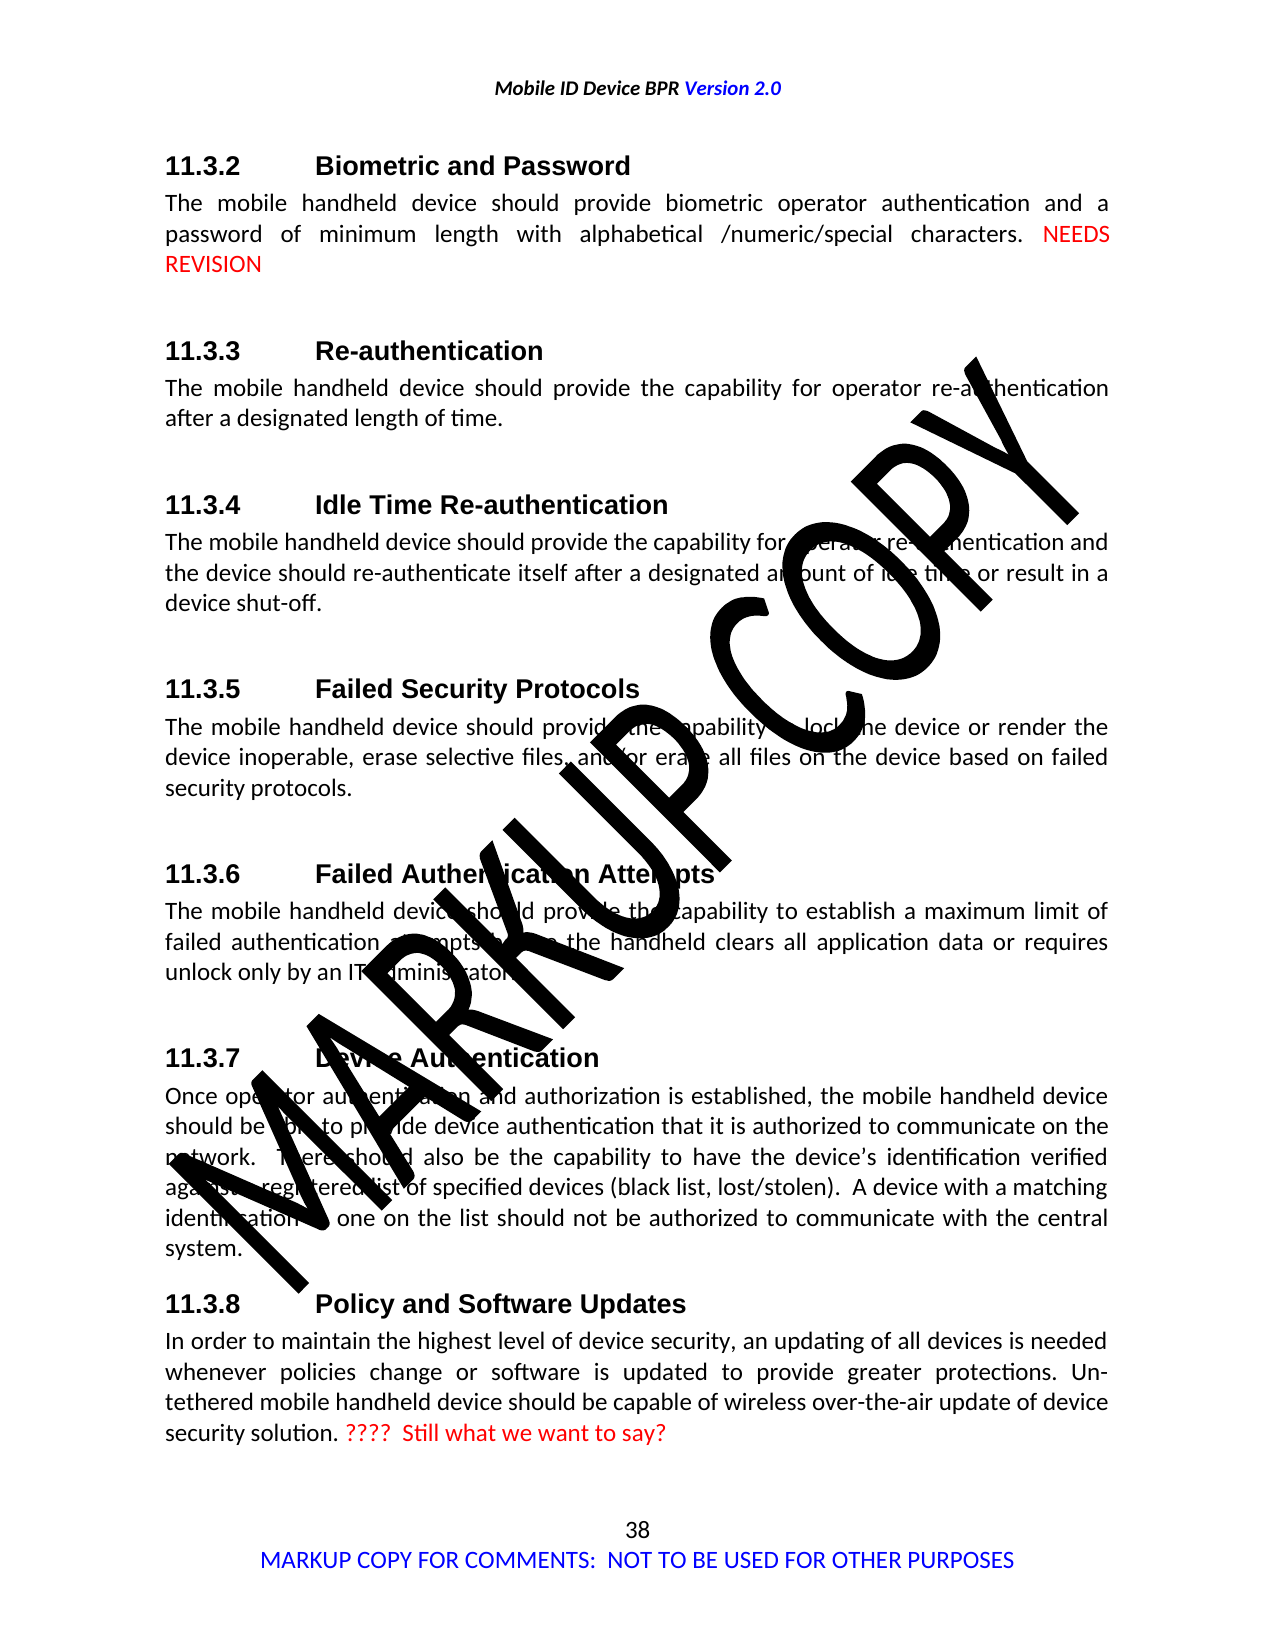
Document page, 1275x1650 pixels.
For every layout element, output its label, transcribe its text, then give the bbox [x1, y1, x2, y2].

subtitle Device Authentication [165, 1042, 1110, 1074]
subtitle Failed Authentication Attempts [165, 858, 1110, 889]
subtitle Biometric and Password [165, 150, 1110, 181]
subtitle Re-authentication [165, 334, 1110, 366]
text Once operator authentication and authorization is established, the mobile handheld device should be able to provide device authentication that it is authorized to communicate on the network. There should also be the capability to have the device’s identification verified against a registered list of specified devices (black list, lost/stolen). A device with a matching identification to one on the list should not be authorized to communicate with the central system. [165, 1080, 1110, 1263]
text In order to maintain the highest level of device security, an updating of all devices is needed whenever policies change or software is updated to provide greater protections. Un-tethered mobile handheld device should be capable of wireless over-the-air update of device security solution. ???? Still what we want to say? [165, 1326, 1110, 1448]
subtitle Idle Time Re-authentication [165, 489, 1110, 520]
subtitle Policy and Software Updates [165, 1288, 1110, 1319]
subtitle Failed Security Protocols [165, 673, 1110, 704]
text The mobile handheld device should provide the capability to lock the device or render the device inoperable, erase selective files, and/or erase all files on the device based on failed security protocols. [165, 711, 1110, 802]
text The mobile handheld device should provide the capability to establish a maximum limit of failed authentication attempts before the handheld clears all application data or requires unlock only by an IT administrator. [165, 895, 1110, 987]
text The mobile handheld device should provide the capability for operator re-authentication and the device should re-authenticate itself after a designated amount of idle time or result in a device shut-off. [165, 526, 1110, 618]
text The mobile handheld device should provide the capability for operator re-authentication after a designated length of time. [165, 372, 1110, 433]
text The mobile handheld device should provide biometric operator authentication and a password of minimum length with alphabetical /numeric/special characters. NEEDS REVISION [165, 187, 1110, 279]
